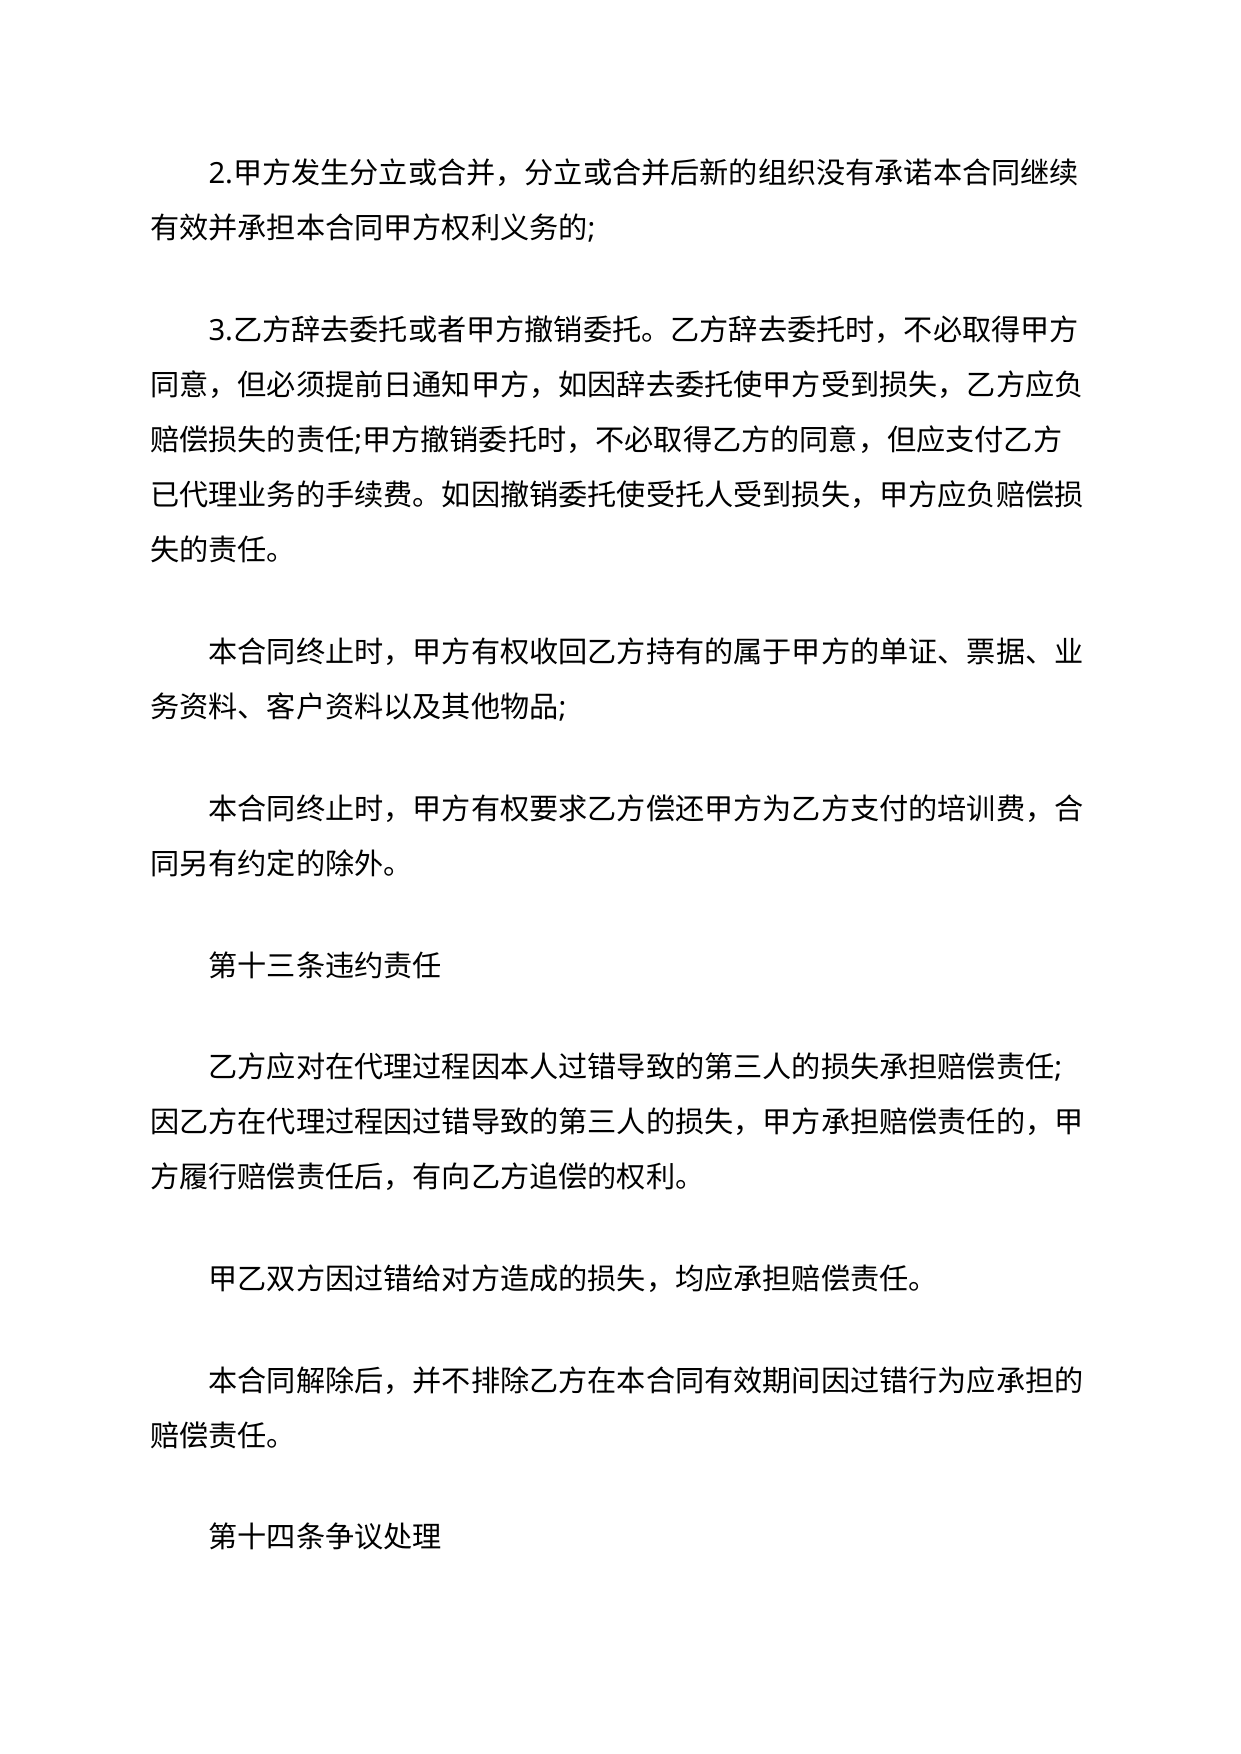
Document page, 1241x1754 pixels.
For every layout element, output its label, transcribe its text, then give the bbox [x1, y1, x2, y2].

text 本合同解除后，并不排除乙方在本合同有效期间因过错行为应承担的赔偿责任。 [150, 1357, 1090, 1454]
text 本合同终止时，甲方有权收回乙方持有的属于甲方的单证、票据、业务资料、客户资料以及其他物品; [150, 628, 1090, 726]
text 乙方应对在代理过程因本人过错导致的第三人的损失承担赔偿责任;因乙方在代理过程因过错导致的第三人的损失，甲方承担赔偿责任的，甲方履行赔偿责任后，有向乙方追偿的权利。 [150, 1044, 1090, 1196]
text 2.甲方发生分立或合并，分立或合并后新的组织没有承诺本合同继续有效并承担本合同甲方权利义务的; [150, 150, 1090, 247]
text 3.乙方辞去委托或者甲方撤销委托。乙方辞去委托时，不必取得甲方同意，但必须提前日通知甲方，如因辞去委托使甲方受到损失，乙方应负赔偿损失的责任;甲方撤销委托时，不必取得乙方的同意，但应支付乙方已代理业务的手续费。如因撤销委托使受托人受到损失，甲方应负赔偿损失的责任。 [150, 307, 1090, 569]
text 第十四条争议处理 [150, 1514, 1090, 1556]
text 甲乙双方因过错给对方造成的损失，均应承担赔偿责任。 [150, 1256, 1090, 1298]
text 第十三条违约责任 [150, 942, 1090, 984]
text 本合同终止时，甲方有权要求乙方偿还甲方为乙方支付的培训费，合同另有约定的除外。 [150, 785, 1090, 883]
